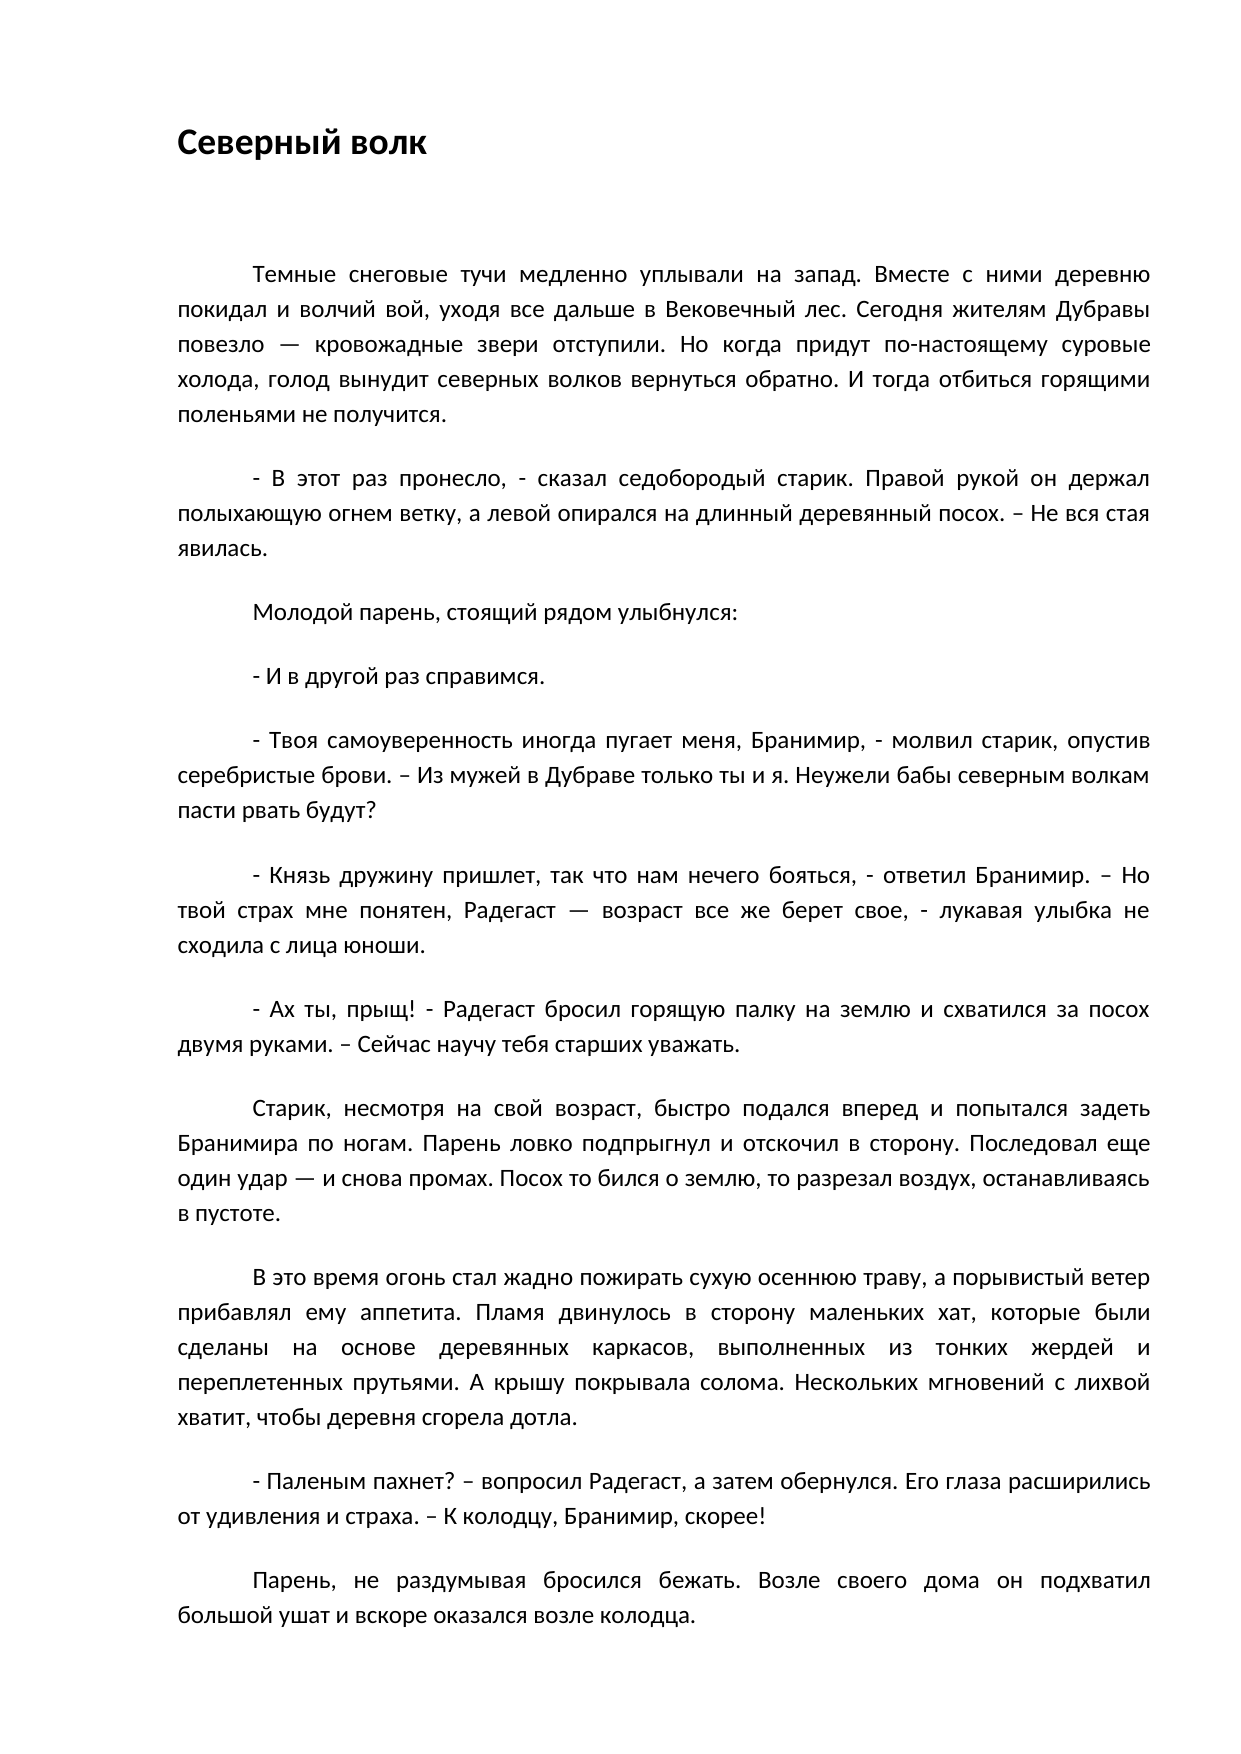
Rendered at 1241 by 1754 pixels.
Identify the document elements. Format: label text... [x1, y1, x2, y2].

text - И в другой раз справимся. [177, 660, 1152, 691]
text В это время огонь стал жадно пожирать сухую осеннюю траву, а порывистый ветер прибавлял ему аппетита. Пламя двинулось в сторону маленьких хат, которые были сделаны на основе деревянных каркасов, выполненных из тонких жердей и переплетенных прутьями. А крышу покрывала солома. Нескольких мгновений с лихвой хватит, чтобы деревня сгорела дотла. [177, 1261, 1152, 1432]
text - В этот раз пронесло, - сказал седобородый старик. Правой рукой он держал полыхающую огнем ветку, а левой опирался на длинный деревянный посох. – Не вся стая явилась. [177, 462, 1152, 563]
text Молодой парень, стоящий рядом улыбнулся: [177, 596, 1152, 627]
text - Твоя самоуверенность иногда пугает меня, Бранимир, - молвил старик, опустив серебристые брови. – Из мужей в Дубраве только ты и я. Неужели бабы северным волкам пасти рвать будут? [177, 724, 1152, 825]
subtitle Северный волк [177, 118, 1152, 164]
text Парень, не раздумывая бросился бежать. Возле своего дома он подхватил большой ушат и вскоре оказался возле колодца. [177, 1564, 1152, 1630]
text - Князь дружину пришлет, так что нам нечего бояться, - ответил Бранимир. – Но твой страх мне понятен, Радегаст — возраст все же берет свое, - лукавая улыбка не сходила с лица юноши. [177, 859, 1152, 959]
text - Паленым пахнет? – вопросил Радегаст, а затем обернулся. Его глаза расширились от удивления и страха. – К колодцу, Бранимир, скорее! [177, 1465, 1152, 1531]
text - Ах ты, прыщ! - Радегаст бросил горящую палку на землю и схватился за посох двумя руками. – Сейчас научу тебя старших уважать. [177, 993, 1152, 1058]
text Темные снеговые тучи медленно уплывали на запад. Вместе с ними деревню покидал и волчий вой, уходя все дальше в Вековечный лес. Сегодня жителям Дубравы повезло — кровожадные звери отступили. Но когда придут по-настоящему суровые холода, голод вынудит северных волков вернуться обратно. И тогда отбиться горящими поленьями не получится. [177, 258, 1152, 428]
text Старик, несмотря на свой возраст, быстро подался вперед и попытался задеть Бранимира по ногам. Парень ловко подпрыгнул и отскочил в сторону. Последовал еще один удар — и снова промах. Посох то бился о землю, то разрезал воздух, останавливаясь в пустоте. [177, 1092, 1152, 1228]
